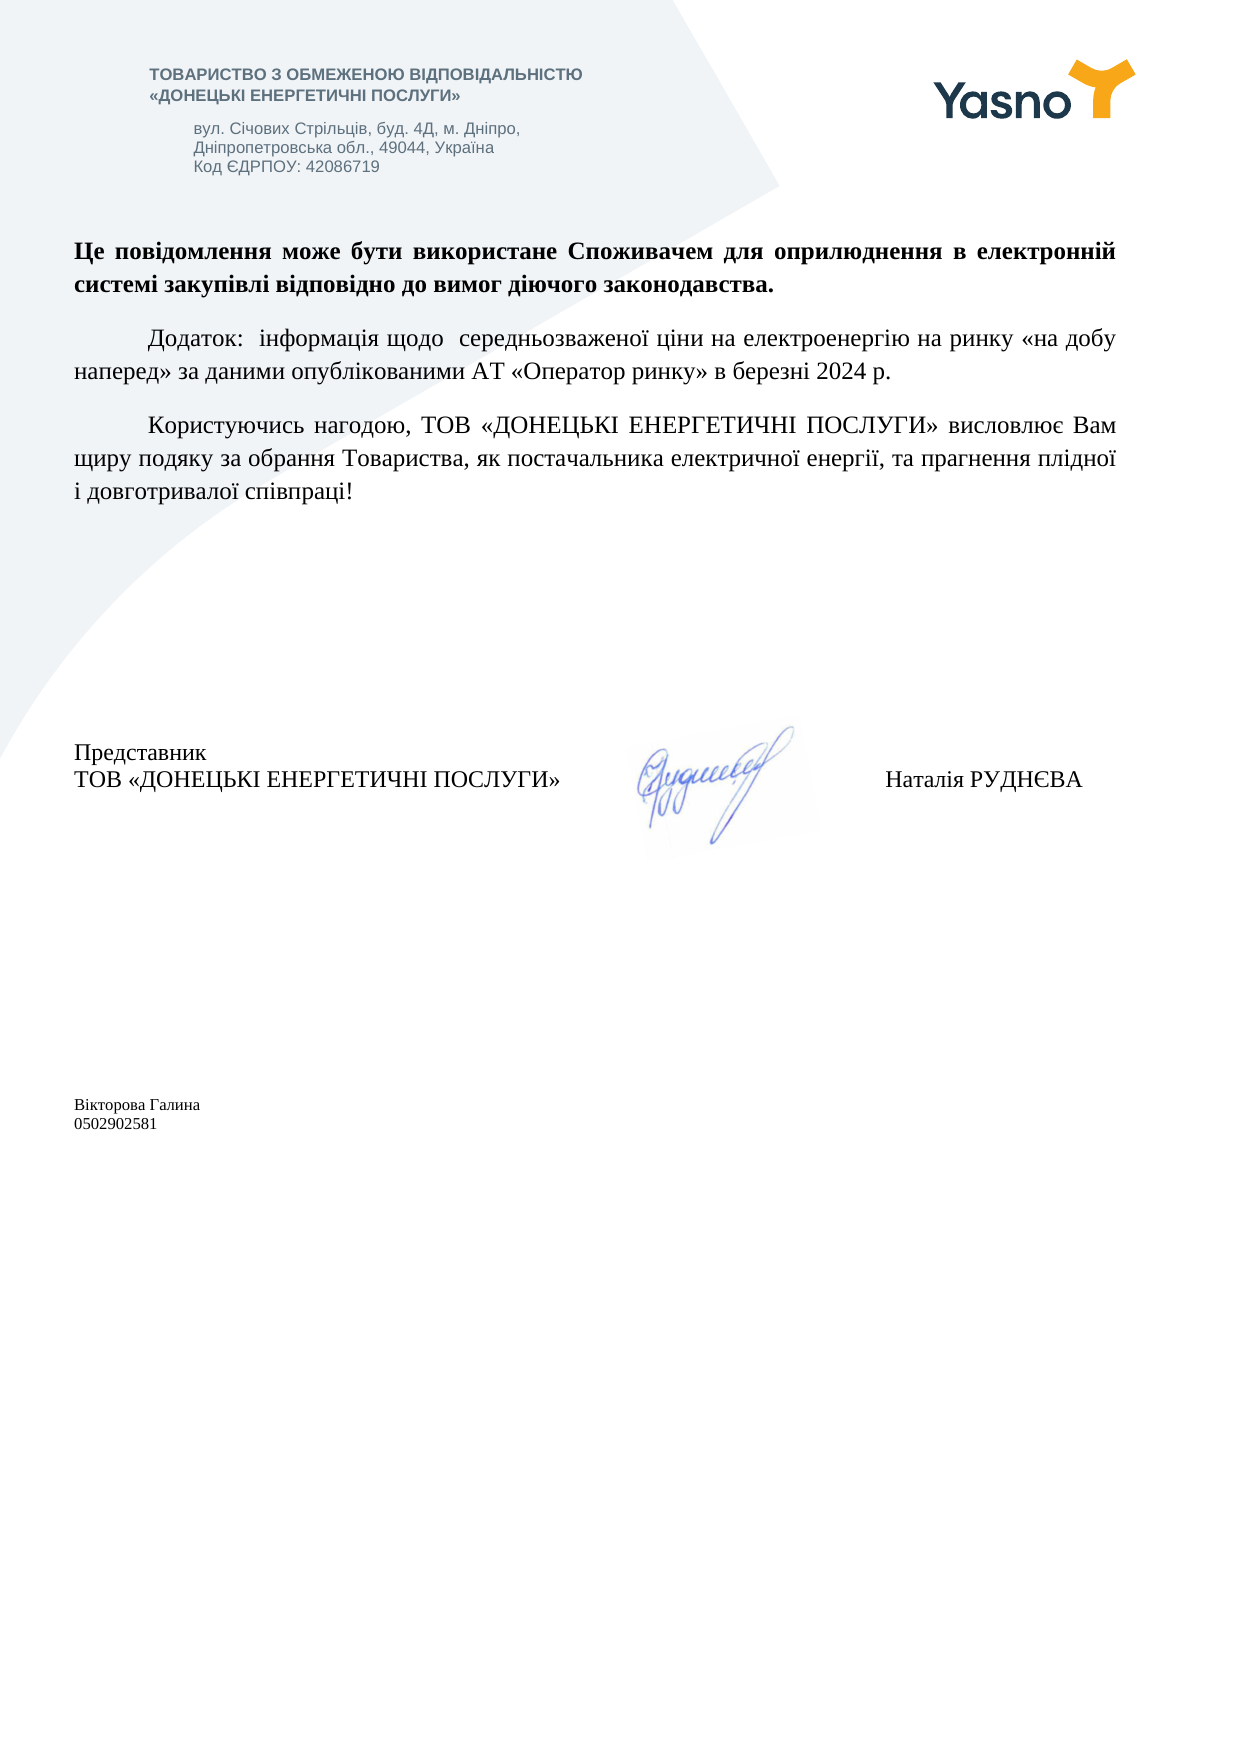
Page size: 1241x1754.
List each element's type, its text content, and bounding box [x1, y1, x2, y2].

text Користуючись нагодою, ТОВ «ДОНЕЦЬКІ ЕНЕРГЕТИЧНІ ПОСЛУГИ» висловлює Вам щиру подяку за обрання Товариства, як постачальника електричної енергії, та прагнення плідної і довготривалої співпраці! [74, 410, 1166, 505]
text ТОВ «ДОНЕЦЬКІ ЕНЕРГЕТИЧНІ ПОСЛУГИ» Наталія РУДНЄВА [74, 765, 1166, 793]
text Додаток: інформація щодо середньозваженої ціни на електроенергію на ринку «на добу наперед» за даними опублікованими АТ «Оператор ринку» в березні 2024 р. [74, 323, 1166, 385]
text Вікторова Галина [74, 1094, 1166, 1114]
text Це повідомлення може бути використане Споживачем для оприлюднення в електронній системі закупівлі відповідно до вимог діючого законодавства. [74, 236, 1166, 298]
text 0502902581 [74, 1114, 1166, 1133]
text Представник [74, 737, 1166, 765]
